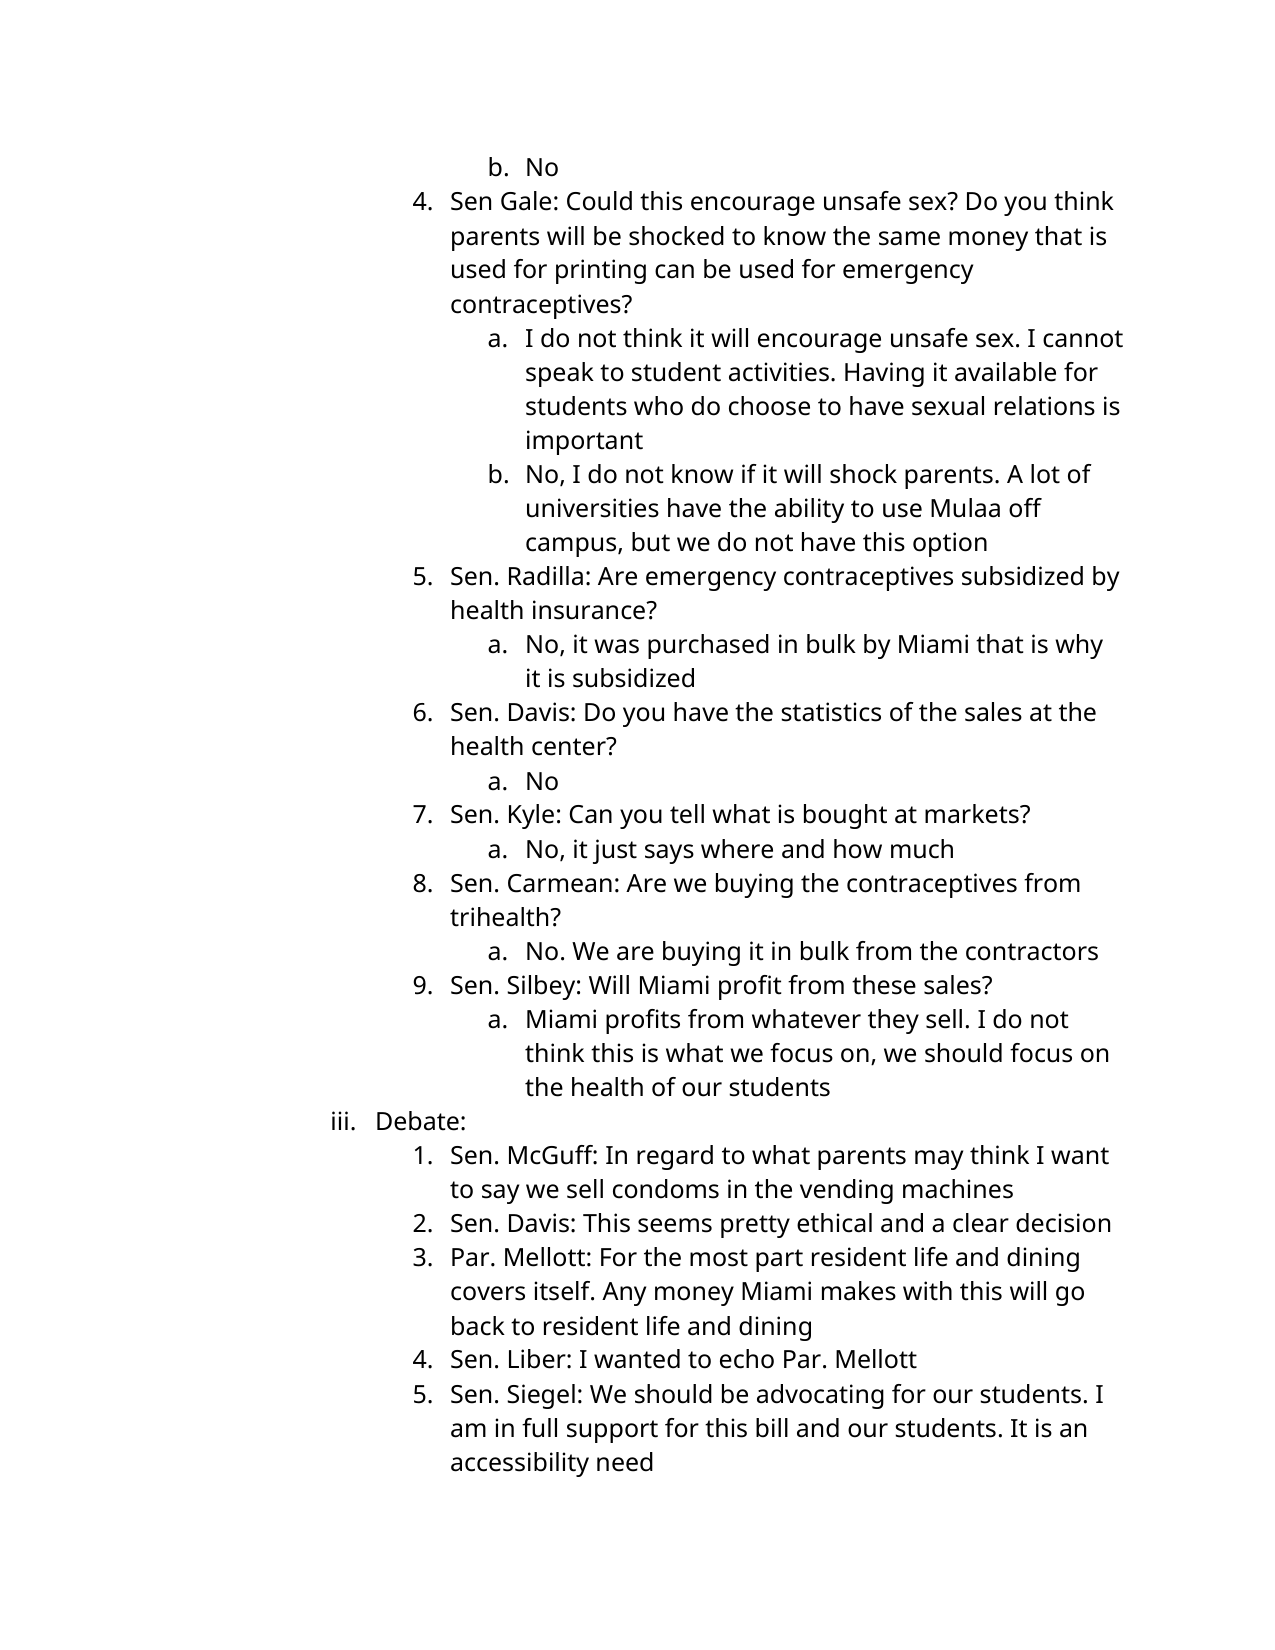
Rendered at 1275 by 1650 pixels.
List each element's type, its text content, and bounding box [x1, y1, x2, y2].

list Sen Gale: Could this encourage unsafe sex? Do you think parents will be shocked to know the same money that is used for printing can be used for emergency contraceptives? [412, 184, 1125, 320]
list Sen. Carmean: Are we buying the contraceptives from trihealth? [412, 865, 1125, 933]
list Sen. Liber: I wanted to echo Par. Mellott [412, 1342, 1125, 1376]
list I do not think it will encourage unsafe sex. I cannot speak to student activities. Having it available for students who do choose to have sexual relations is important [487, 320, 1125, 457]
list Sen. McGuff: In regard to what parents may think I want to say we sell condoms in the vending machines [412, 1138, 1125, 1206]
list Sen. Radilla: Are emergency contraceptives subsidized by health insurance? [412, 559, 1125, 627]
list Sen. Davis: This seems pretty ethical and a clear decision [412, 1206, 1125, 1240]
list No, I do not know if it will shock parents. A lot of universities have the ability to use Mulaa off campus, but we do not have this option [487, 457, 1125, 559]
list No, it just says where and how much [487, 831, 1125, 865]
list Sen. Silbey: Will Miami profit from these sales? [412, 967, 1125, 1002]
list Sen. Kyle: Can you tell what is bought at markets? [412, 797, 1125, 831]
list No [487, 150, 1125, 184]
list No. We are buying it in bulk from the contractors [487, 933, 1125, 967]
list Debate: [356, 1104, 1125, 1138]
list Sen. Davis: Do you have the statistics of the sales at the health center? [412, 695, 1125, 763]
list No, it was purchased in bulk by Miami that is why it is subsidized [487, 627, 1125, 695]
list No [487, 763, 1125, 797]
list Par. Mellott: For the most part resident life and dining covers itself. Any money Miami makes with this will go back to resident life and dining [412, 1240, 1125, 1342]
list Miami profits from whatever they sell. I do not think this is what we focus on, we should focus on the health of our students [487, 1002, 1125, 1104]
list Sen. Siegel: We should be advocating for our students. I am in full support for this bill and our students. It is an accessibility need [412, 1376, 1125, 1478]
